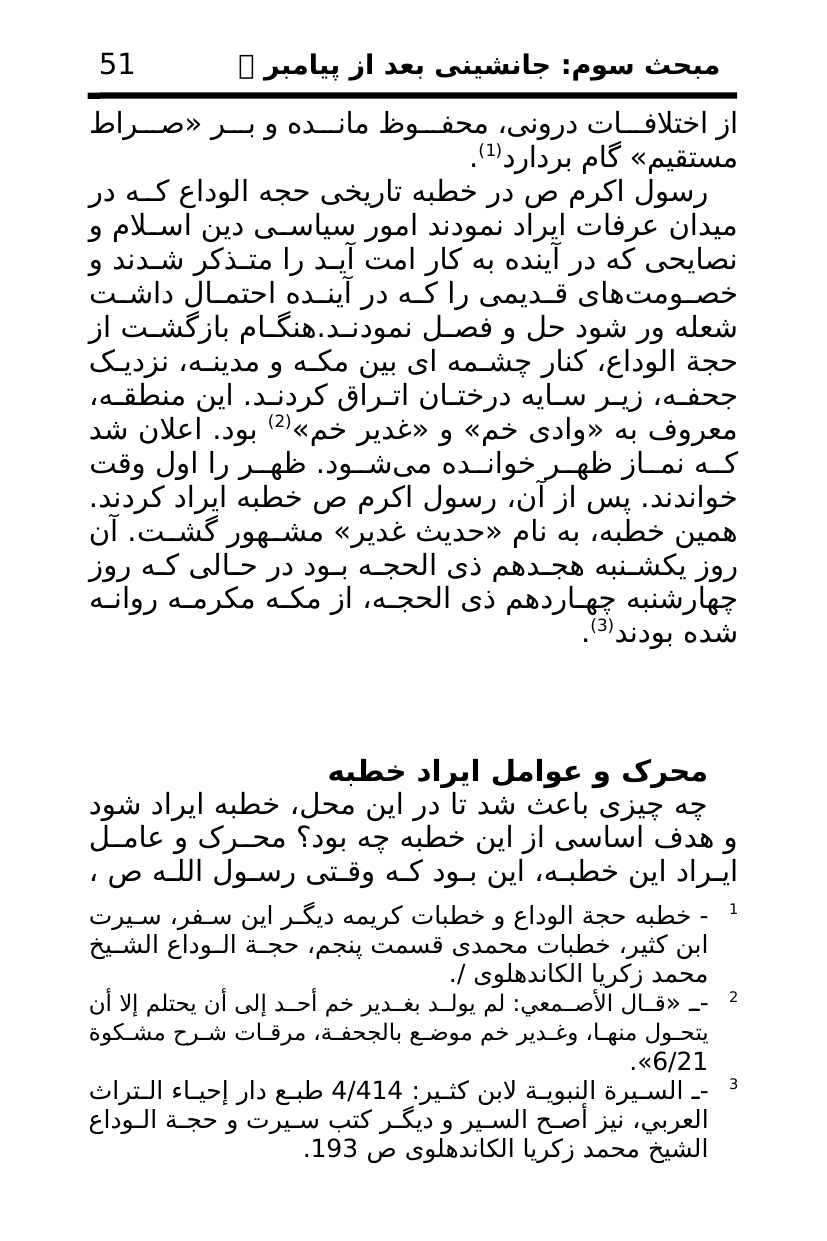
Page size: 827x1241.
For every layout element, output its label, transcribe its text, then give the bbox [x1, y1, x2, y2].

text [89, 788, 738, 888]
text محرک و عوامل ایراد خطبه [89, 754, 738, 788]
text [89, 106, 738, 174]
text رسول اكرم ص در خطبه تاریخی حجه الوداع كه در میدان عرفات ایراد نمودند امور سیاسی دین اسلام و نصایحی كه در آینده به كار امت آید را متذكر شدند و خصومت‌های قدیمی را كه در آینده احتمال داشت شعله ور شود حل و فصل نمودند.هنگام بازگشت از حجة الوداع، كنار چشمه ای بین مكه و مدینه، نزدیک جحفه، زیر سایه درختان اتراق كردند. این منطقه، معروف به «وادی خم» و «غدیر خم»() بود. اعلان شد كه نماز ظهر خوانده می‌شود. ظهر را اول وقت خواندند. پس از آن، رسول اكرم ص خطبه ایراد كردند. همین خطبه، به نام «حدیث غدیر» مشهور گشت. آن روز یكشنبه هجدهم ذی الحجه بود در حالی كه روز چهارشنبه چهاردهم ذی الحجه، از مكه مكرمه روانه شده بودند(). [89, 174, 738, 650]
